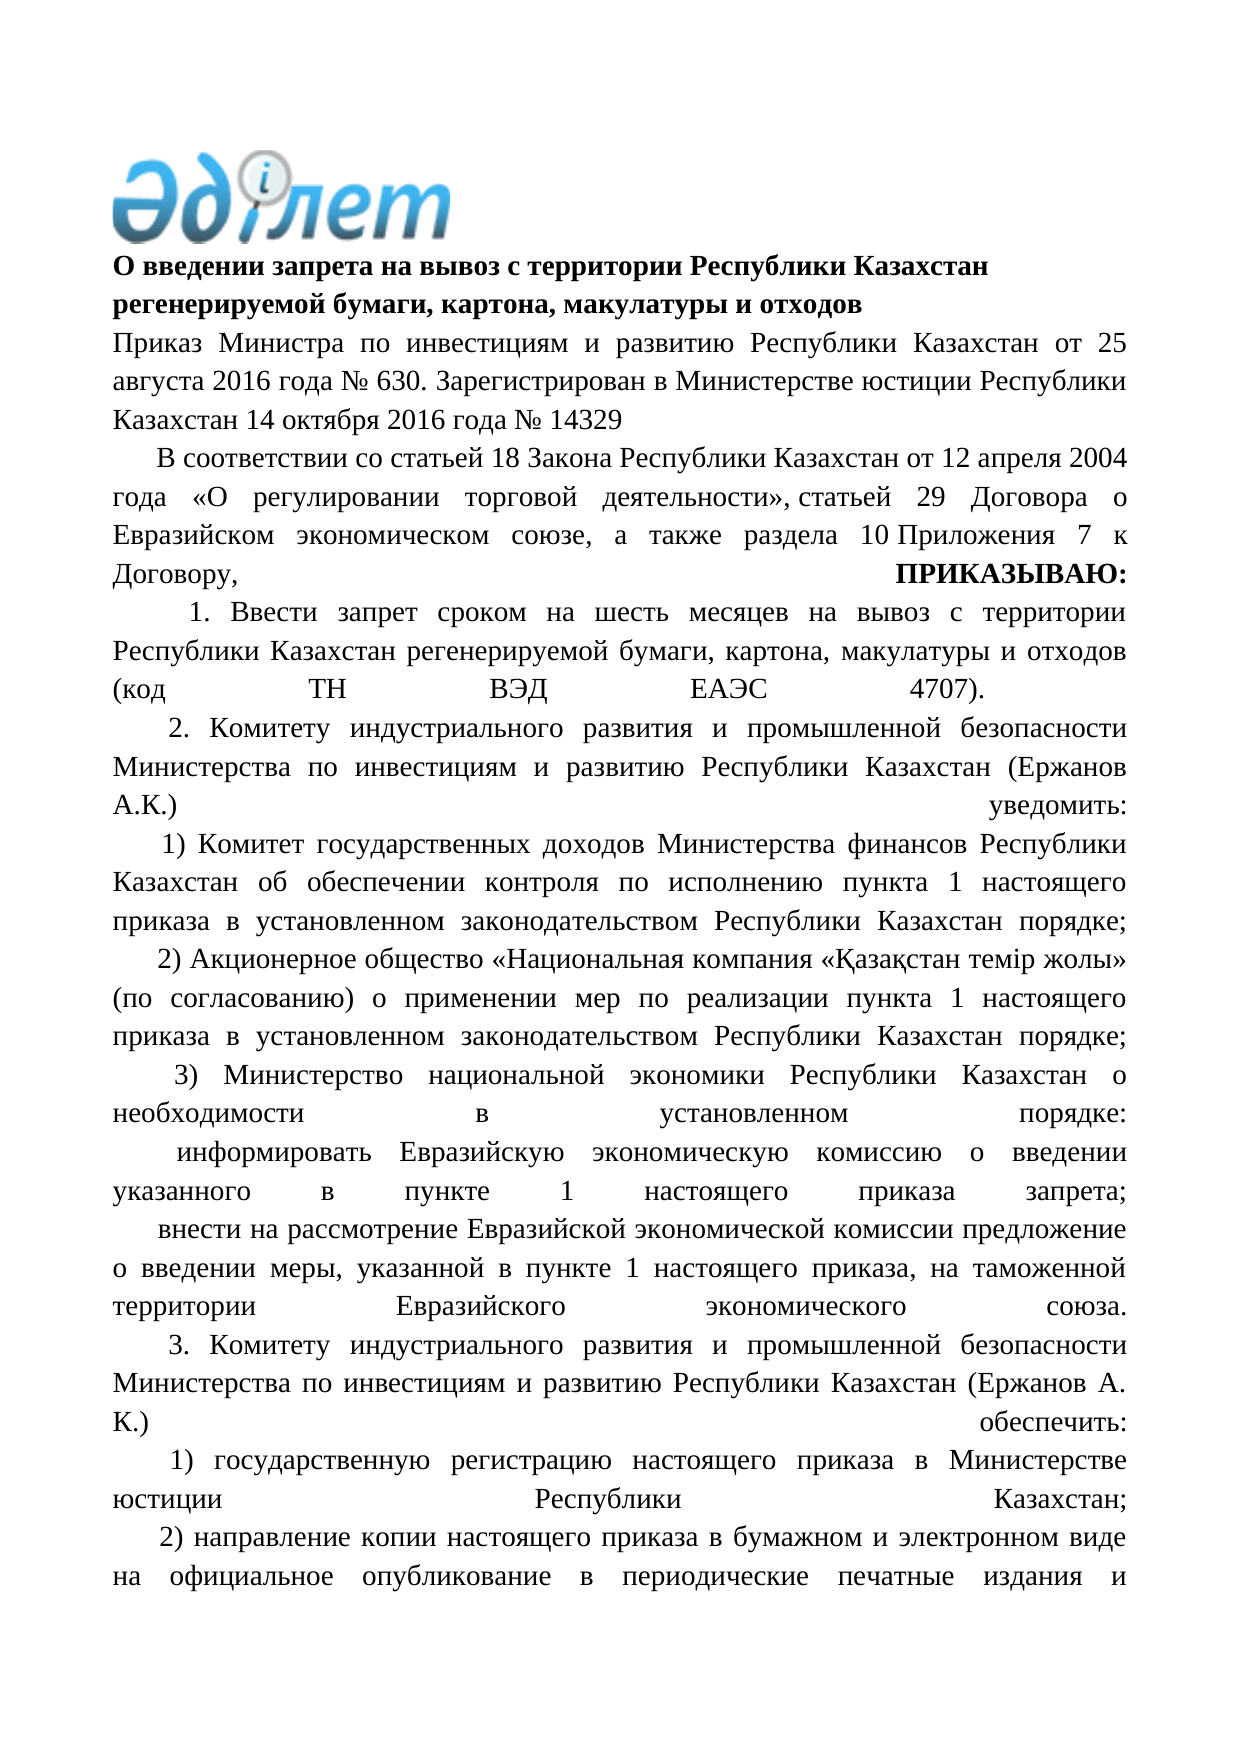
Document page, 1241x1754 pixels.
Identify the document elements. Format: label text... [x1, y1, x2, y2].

text Приказ Министра по инвестициям и развитию Республики Казахстан от 25 августа 2016 года № 630. Зарегистрирован в Министерстве юстиции Республики Казахстан 14 октября 2016 года № 14329 [112, 325, 1128, 435]
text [112, 440, 1128, 1592]
text О введении запрета на вывоз с территории Республики Казахстан регенерируемой бумаги, картона, макулатуры и отходов [112, 248, 1128, 320]
picture [112, 150, 451, 244]
